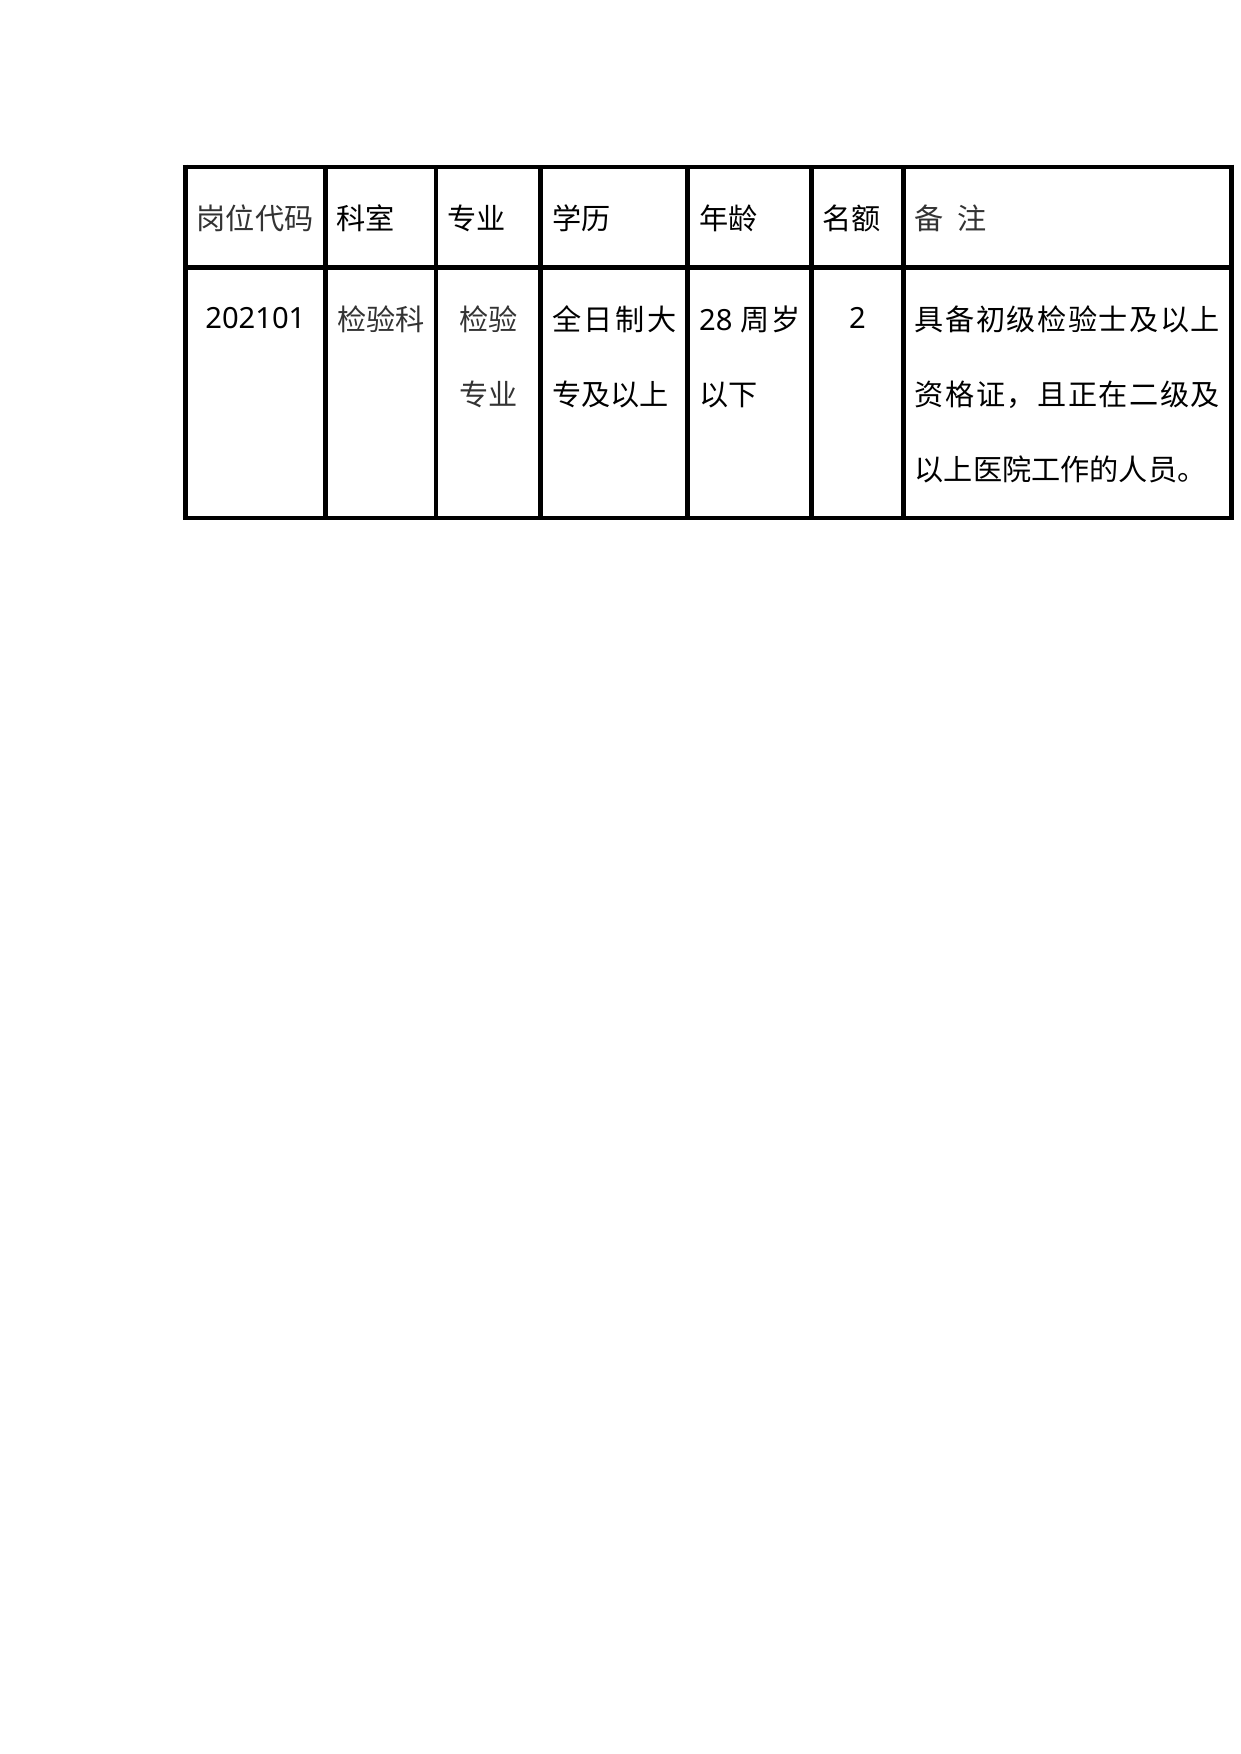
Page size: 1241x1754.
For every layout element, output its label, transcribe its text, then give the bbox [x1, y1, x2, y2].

table_header 学历 [543, 169, 685, 265]
table_cell 2 [814, 270, 901, 516]
table_cell 具备初级检验士及以上资格证，且正在二级及以上医院工作的人员。 [906, 270, 1229, 516]
table_header 备 注 [906, 169, 1229, 265]
table_header 科室 [328, 169, 434, 265]
table_cell 全日制大专及以上 [543, 270, 685, 516]
table_header 名额 [814, 169, 901, 265]
table_header 年龄 [690, 169, 809, 265]
table_cell 检验专业 [438, 270, 538, 516]
table_header 专业 [438, 169, 538, 265]
table_header 岗位代码 [188, 169, 323, 265]
table_cell 202101 [188, 270, 323, 516]
table_cell 检验科 [328, 270, 434, 516]
table_cell 28周岁以下 [690, 270, 809, 516]
